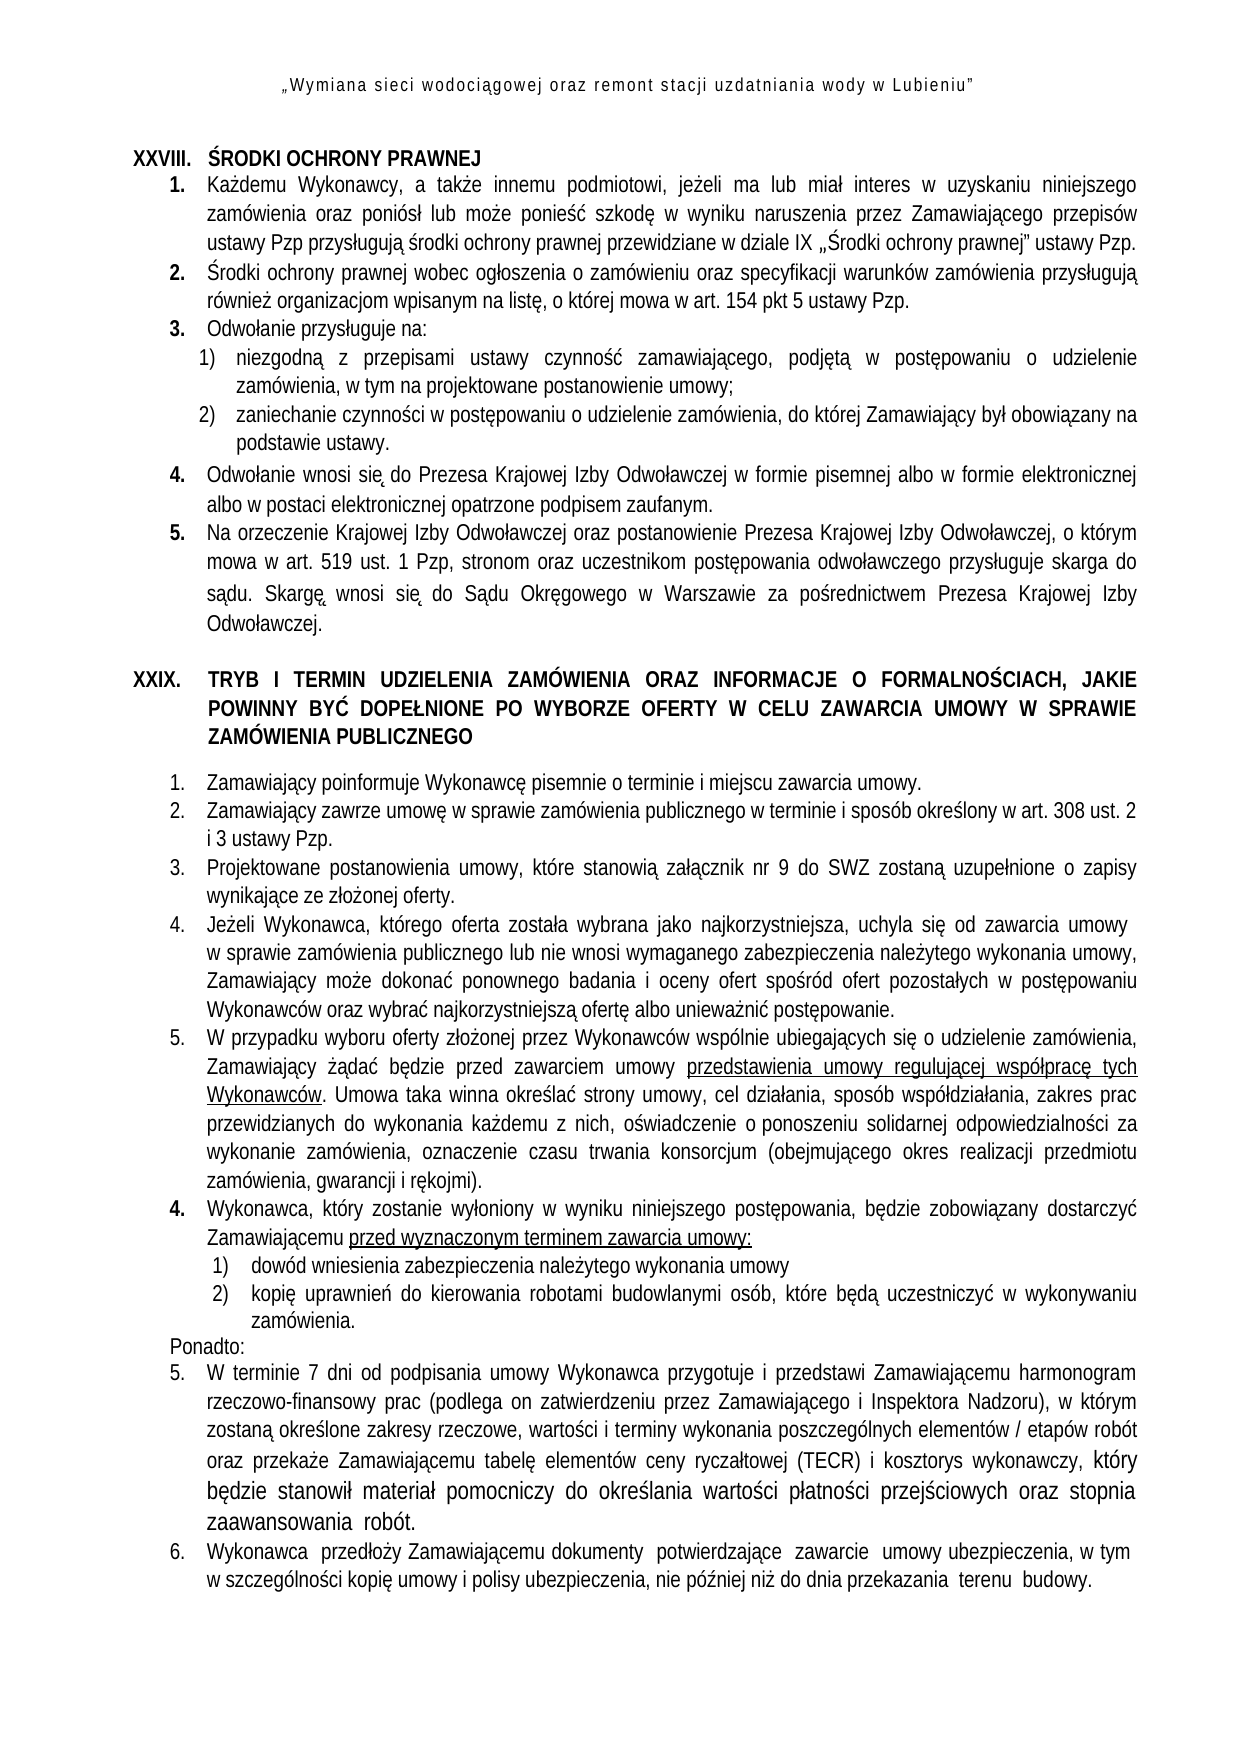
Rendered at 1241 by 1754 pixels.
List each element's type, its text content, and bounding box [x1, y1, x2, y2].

list Na orzeczenie Krajowej Izby Odwoławczej oraz postanowienie Prezesa Krajowej Izby Odwoławczej, o którym mowa w art. 519 ust. 1 Pzp, stronom oraz uczestnikom postępowania odwoławczego przysługuje skarga do sądu. Skargę̨ wnosi się do Sądu Okręgowego w Warszawie za pośrednictwem Prezesa Krajowej Izby Odwoławczej. [169, 519, 1137, 636]
list Środki ochrony prawnej wobec ogłoszenia o zamówieniu oraz specyfikacji warunków zamówienia przysługują również organizacjom wpisanym na listę, o której mowa w art. 154 pkt 5 ustawy Pzp. [169, 258, 1137, 313]
list W przypadku wyboru oferty złożonej przez Wykonawców wspólnie ubiegających się o udzielenie zamówienia, Zamawiający żądać będzie przed zawarciem umowy przedstawienia umowy regulującej współpracę tych Wykonawców. Umowa taka winna określać strony umowy, cel działania, sposób współdziałania, zakres prac przewidzianych do wykonania każdemu z nich, oświadczenie o ponoszeniu solidarnej odpowiedzialności za wykonanie zamówienia, oznaczenie czasu trwania konsorcjum (obejmującego okres realizacji przedmiotu zamówienia, gwarancji i rękojmi). [169, 1024, 1137, 1193]
list Zamawiający poinformuje Wykonawcę pisemnie o terminie i miejscu zawarcia umowy. [169, 768, 1137, 795]
list Projektowane postanowienia umowy, które stanowią załącznik nr 9 do SWZ zostaną uzupełnione o zapisy wynikające ze złożonej oferty. [169, 854, 1137, 908]
list Zamawiający zawrze umowę w sprawie zamówienia publicznego w terminie i sposób określony w art. 308 ust. 2 i 3 ustawy Pzp. [169, 797, 1137, 852]
list Jeżeli Wykonawca, którego oferta została wybrana jako najkorzystniejsza, uchyla się od zawarcia umowy w sprawie zamówienia publicznego lub nie wnosi wymaganego zabezpieczenia należytego wykonania umowy, Zamawiający może dokonać ponownego badania i oceny ofert spośród ofert pozostałych w postępowaniu Wykonawców oraz wybrać najkorzystniejszą ofertę albo unieważnić postępowanie. [169, 911, 1137, 1022]
list TRYB I TERMIN UDZIELENIA ZAMÓWIENIA ORAZ INFORMACJE O FORMALNOŚCIACH, JAKIE POWINNY BYĆ DOPEŁNIONE PO WYBORZE OFERTY W CELU ZAWARCIA UMOWY W SPRAWIE ZAMÓWIENIA PUBLICZNEGO [133, 666, 1137, 750]
list dowód wniesienia zabezpieczenia należytego wykonania umowy [212, 1252, 1137, 1278]
list Odwołanie przysługuje na: [169, 315, 1137, 342]
list ŚRODKI OCHRONY PRAWNEJ [133, 145, 1137, 171]
text Ponadto: [169, 1333, 1137, 1359]
list niezgodną z przepisami ustawy czynność zamawiającego, podjętą w postępowaniu o udzielenie zamówienia, w tym na projektowane postanowienie umowy; [199, 344, 1137, 399]
list kopię uprawnień do kierowania robotami budowlanymi osób, które będą uczestniczyć w wykonywaniu zamówienia. [212, 1280, 1137, 1333]
list Wykonawca, który zostanie wyłoniony w wyniku niniejszego postępowania, będzie zobowiązany dostarczyć Zamawiającemu przed wyznaczonym terminem zawarcia umowy: [169, 1195, 1137, 1250]
list Wykonawca przedłoży Zamawiającemu dokumenty potwierdzające zawarcie umowy ubezpieczenia, w tym w szczególności kopię umowy i polisy ubezpieczenia, nie później niż do dnia przekazania terenu budowy. [169, 1538, 1137, 1592]
list Odwołanie wnosi się do Prezesa Krajowej Izby Odwoławczej w formie pisemnej albo w formie elektronicznej albo w postaci elektronicznej opatrzone podpisem zaufanym. [169, 458, 1137, 517]
list W terminie 7 dni od podpisania umowy Wykonawca przygotuje i przedstawi Zamawiającemu harmonogram rzeczowo-finansowy prac (podlega on zatwierdzeniu przez Zamawiającego i Inspektora Nadzoru), w którym zostaną określone zakresy rzeczowe, wartości i terminy wykonania poszczególnych elementów / etapów robót oraz przekaże Zamawiającemu tabelę elementów ceny ryczałtowej (TECR) i kosztorys wykonawczy, który będzie stanowił materiał pomocniczy do określania wartości płatności przejściowych oraz stopnia zaawansowania robót. [169, 1359, 1137, 1535]
list zaniechanie czynności w postępowaniu o udzielenie zamówienia, do której Zamawiający był obowiązany na podstawie ustawy. [199, 401, 1137, 456]
list Każdemu Wykonawcy, a także innemu podmiotowi, jeżeli ma lub miał interes w uzyskaniu niniejszego zamówienia oraz poniósł lub może ponieść szkodę w wyniku naruszenia przez Zamawiającego przepisów ustawy Pzp przysługują środki ochrony prawnej przewidziane w dziale IX „Środki ochrony prawnej” ustawy Pzp. [169, 171, 1137, 256]
